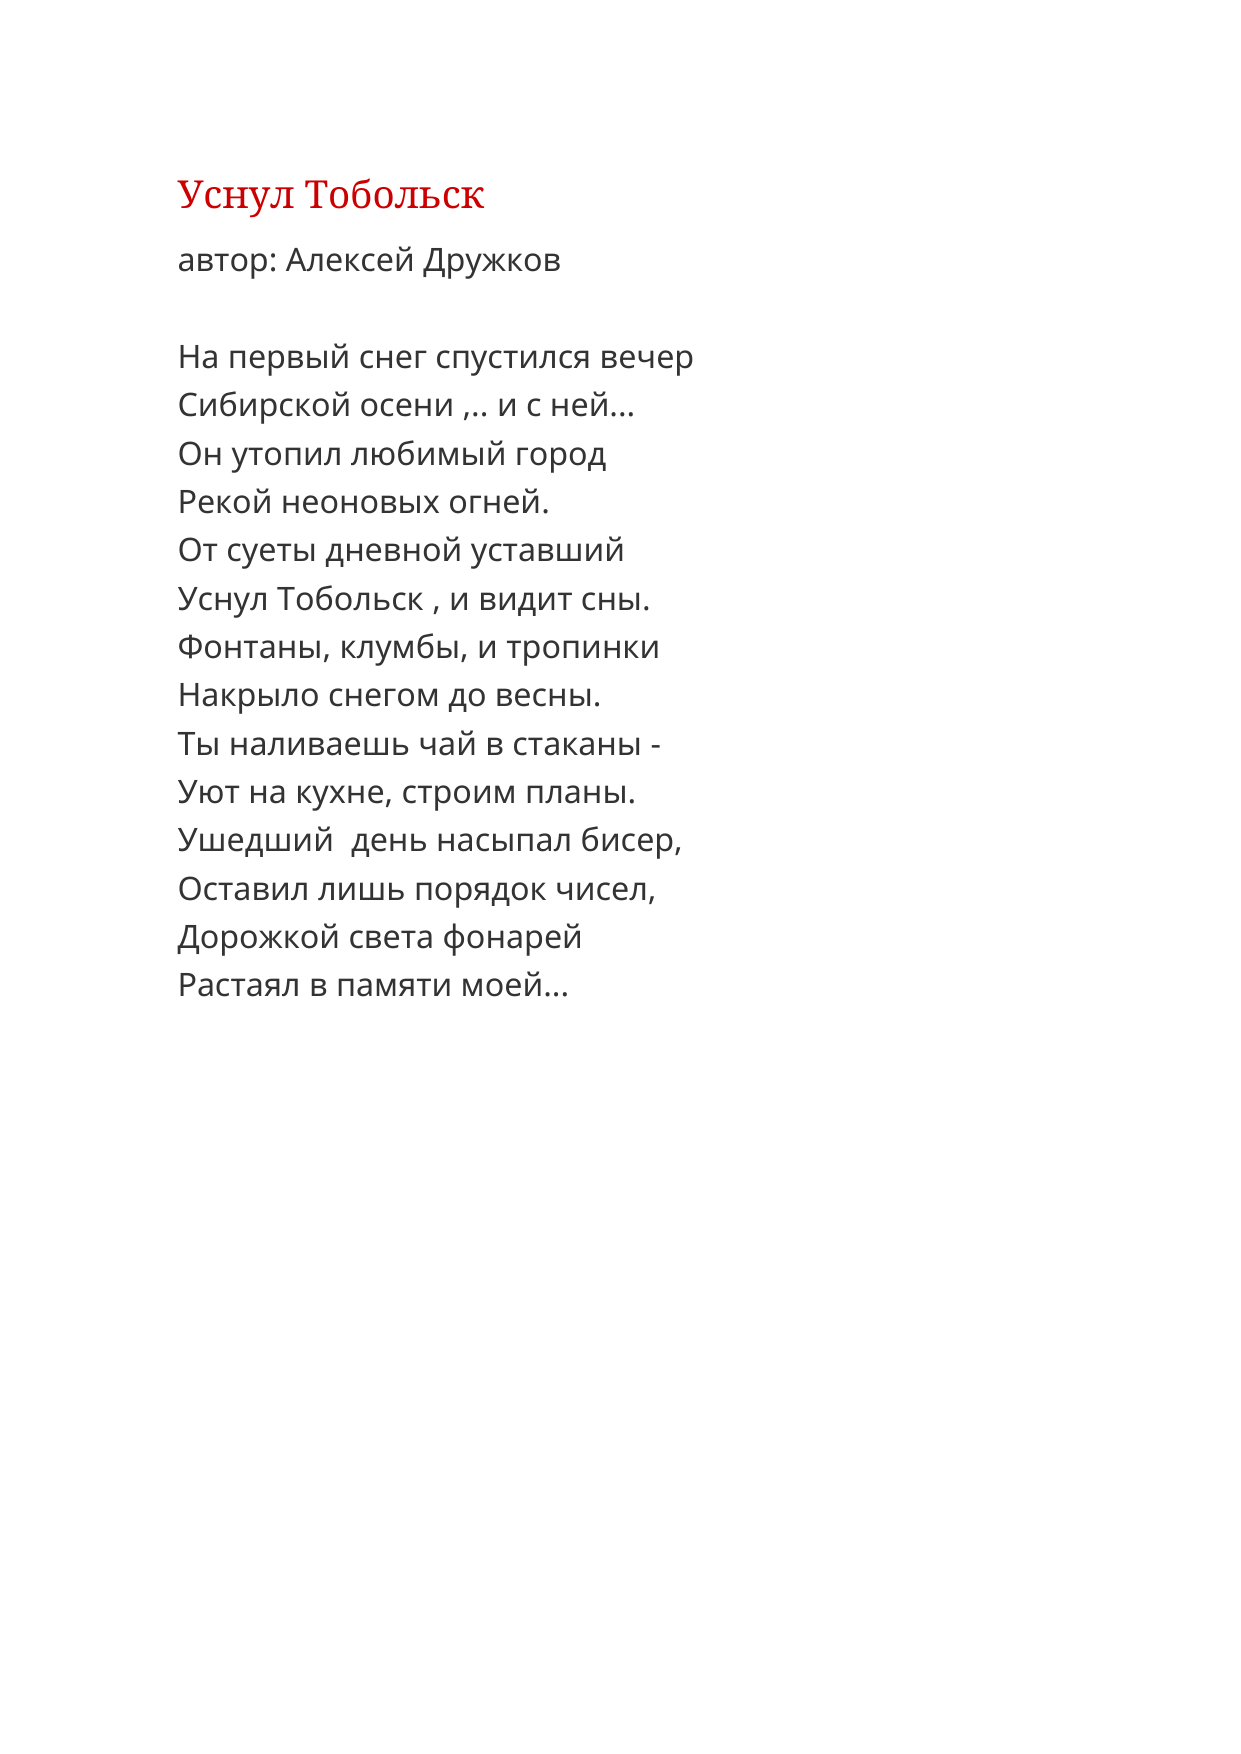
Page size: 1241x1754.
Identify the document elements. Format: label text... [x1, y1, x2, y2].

text автор: Алексей Дружков [177, 233, 1152, 281]
text Рекой неоновых огней. [177, 474, 1152, 523]
text Уснул Тобольск [177, 131, 1152, 220]
text Уют на кухне, строим планы. [177, 764, 1152, 813]
text Уснул Тобольск , и видит сны. [177, 571, 1152, 619]
text Он утопил любимый город [177, 426, 1152, 474]
text Ушедший день насыпал бисер, [177, 813, 1152, 861]
text Накрыло снегом до весны. [177, 668, 1152, 716]
text Ты наливаешь чай в стаканы - [177, 716, 1152, 764]
text Дорожкой света фонарей [177, 909, 1152, 958]
text На первый снег спустился вечер [177, 329, 1152, 378]
text От суеты дневной уставший [177, 523, 1152, 571]
text Оставил лишь порядок чисел, [177, 861, 1152, 909]
text Сибирской осени ,.. и с ней... [177, 378, 1152, 426]
text Растаял в памяти моей... [177, 958, 1152, 1006]
text Фонтаны, клумбы, и тропинки [177, 619, 1152, 668]
